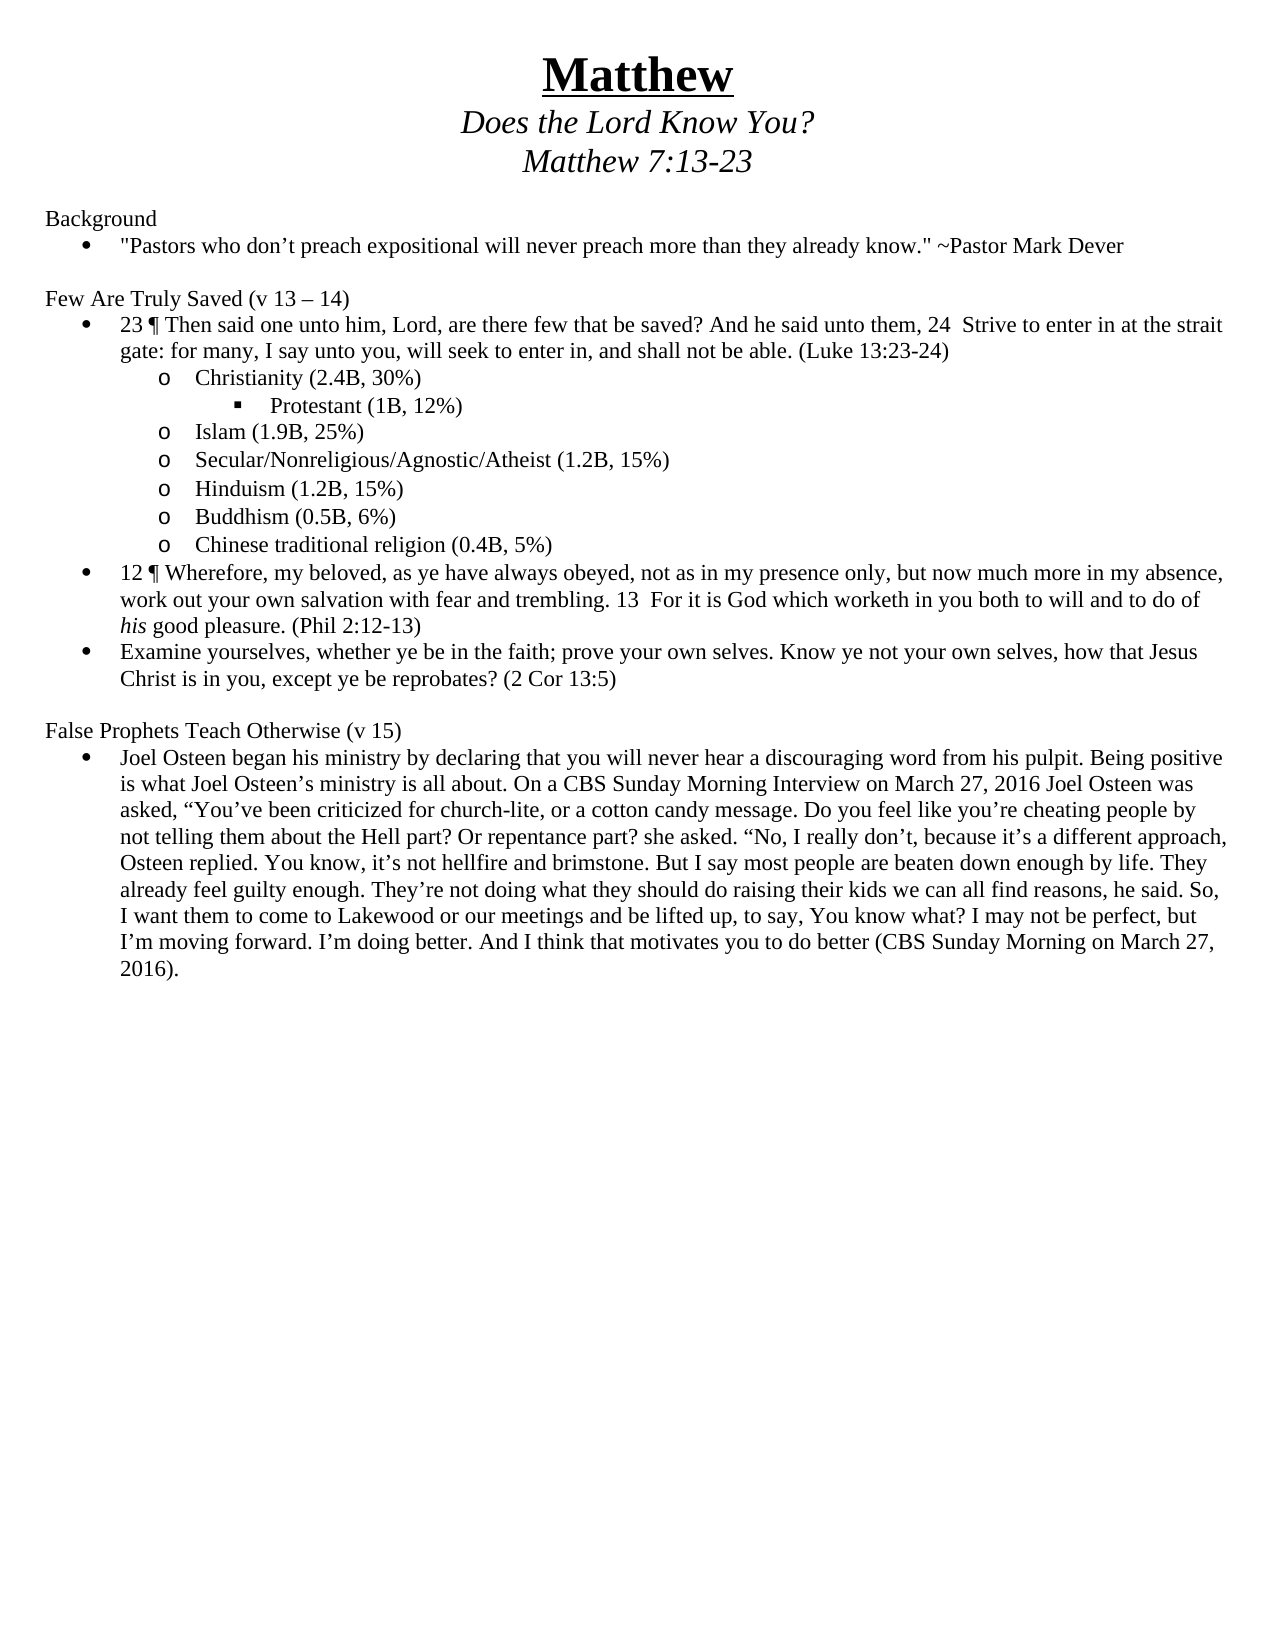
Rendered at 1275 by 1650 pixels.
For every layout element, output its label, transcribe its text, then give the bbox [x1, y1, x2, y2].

text False Prophets Teach Otherwise (v 15) [45, 717, 1230, 744]
list 23 ¶ Then said one unto him, Lord, are there few that be saved? And he said unto them, 24 Strive to enter in at the strait gate: for many, I say unto you, will seek to enter in, and shall not be able. (Luke 13:23-24) [82, 311, 1230, 364]
list Examine yourselves, whether ye be in the faith; prove your own selves. Know ye not your own selves, how that Jesus Christ is in you, except ye be reprobates? (2 Cor 13:5) [82, 638, 1230, 691]
list 12 ¶ Wherefore, my beloved, as ye have always obeyed, not as in my presence only, but now much more in my absence, work out your own salvation with fear and trembling. 13 For it is God which worketh in you both to will and to do of his good pleasure. (Phil 2:12-13) [82, 559, 1230, 638]
list Chinese traditional religion (0.4B, 5%) [157, 531, 1230, 559]
text Few Are Truly Saved (v 13 – 14) [45, 284, 1230, 311]
list Protestant (1B, 12%) [232, 392, 1230, 418]
text Background [45, 206, 1230, 232]
text Does the Lord Know You? [45, 102, 1230, 141]
list "Pastors who don’t preach expositional will never preach more than they already know." ~Pastor Mark Dever [82, 232, 1230, 258]
list Buddhism (0.5B, 6%) [157, 503, 1230, 531]
list Secular/Nonreligious/Agnostic/Atheist (1.2B, 15%) [157, 446, 1230, 475]
list Islam (1.9B, 25%) [157, 418, 1230, 446]
text Matthew 7:13-23 [45, 141, 1230, 179]
list Hinduism (1.2B, 15%) [157, 475, 1230, 503]
list Joel Osteen began his ministry by declaring that you will never hear a discouraging word from his pulpit. Being positive is what Joel Osteen’s ministry is all about. On a CBS Sunday Morning Interview on March 27, 2016 Joel Osteen was asked, “You’ve been criticized for church-lite, or a cotton candy message. Do you feel like you’re cheating people by not telling them about the Hell part? Or repentance part? she asked. “No, I really don’t, because it’s a different approach, Osteen replied. You know, it’s not hellfire and brimstone. But I say most people are beaten down enough by life. They already feel guilty enough. They’re not doing what they should do raising their kids we can all find reasons, he said. So, I want them to come to Lakewood or our meetings and be lifted up, to say, You know what? I may not be perfect, but I’m moving forward. I’m doing better. And I think that motivates you to do better (CBS Sunday Morning on March 27, 2016). [82, 744, 1230, 981]
text Matthew [45, 45, 1230, 102]
list Christianity (2.4B, 30%) [157, 364, 1230, 392]
